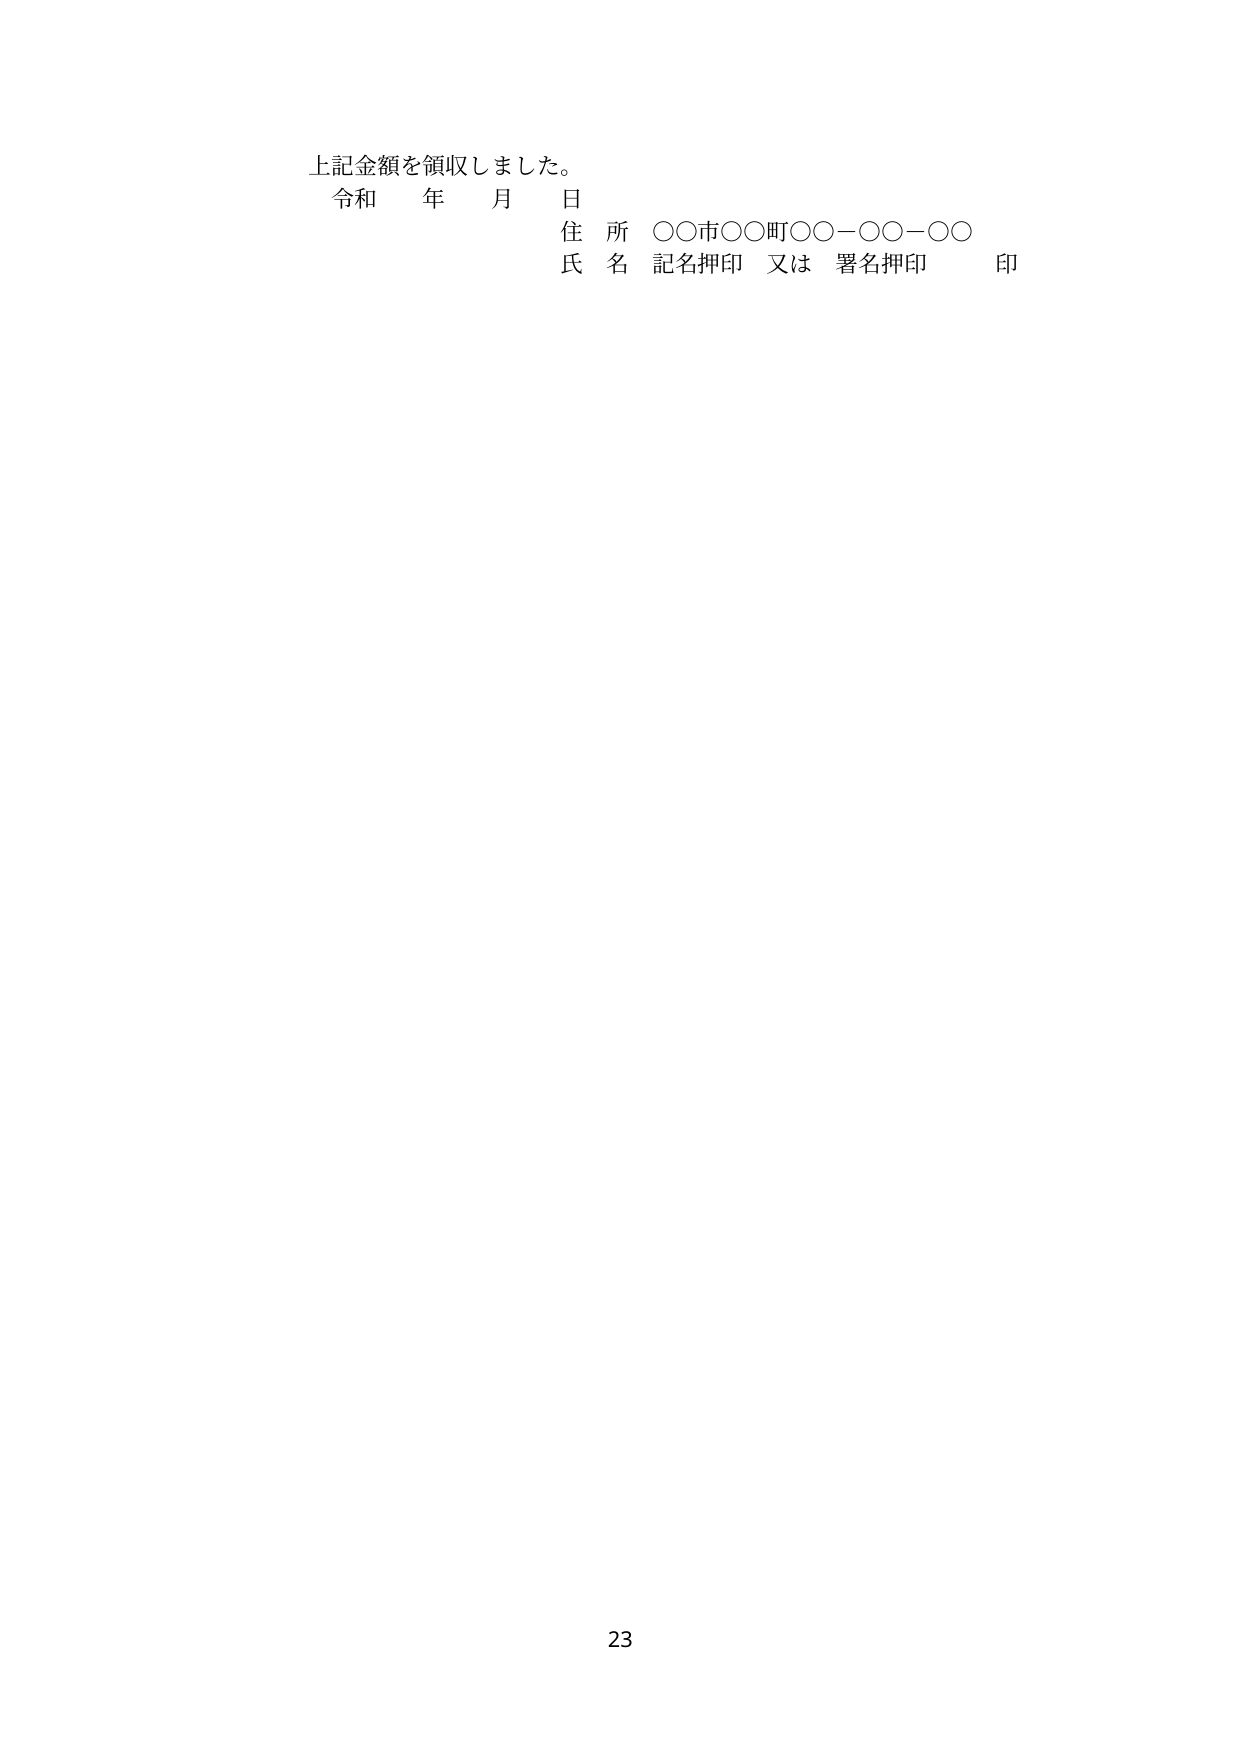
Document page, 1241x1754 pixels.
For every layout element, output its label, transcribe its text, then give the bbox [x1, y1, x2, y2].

text 令和 年 月 日 [148, 181, 1092, 213]
text 上記金額を領収しました。 [148, 148, 1092, 181]
text 住 所 ○○市○○町○○－○○－○○ [148, 213, 1092, 246]
text 氏 名 記名押印 又は 署名押印 印 [148, 246, 1092, 279]
